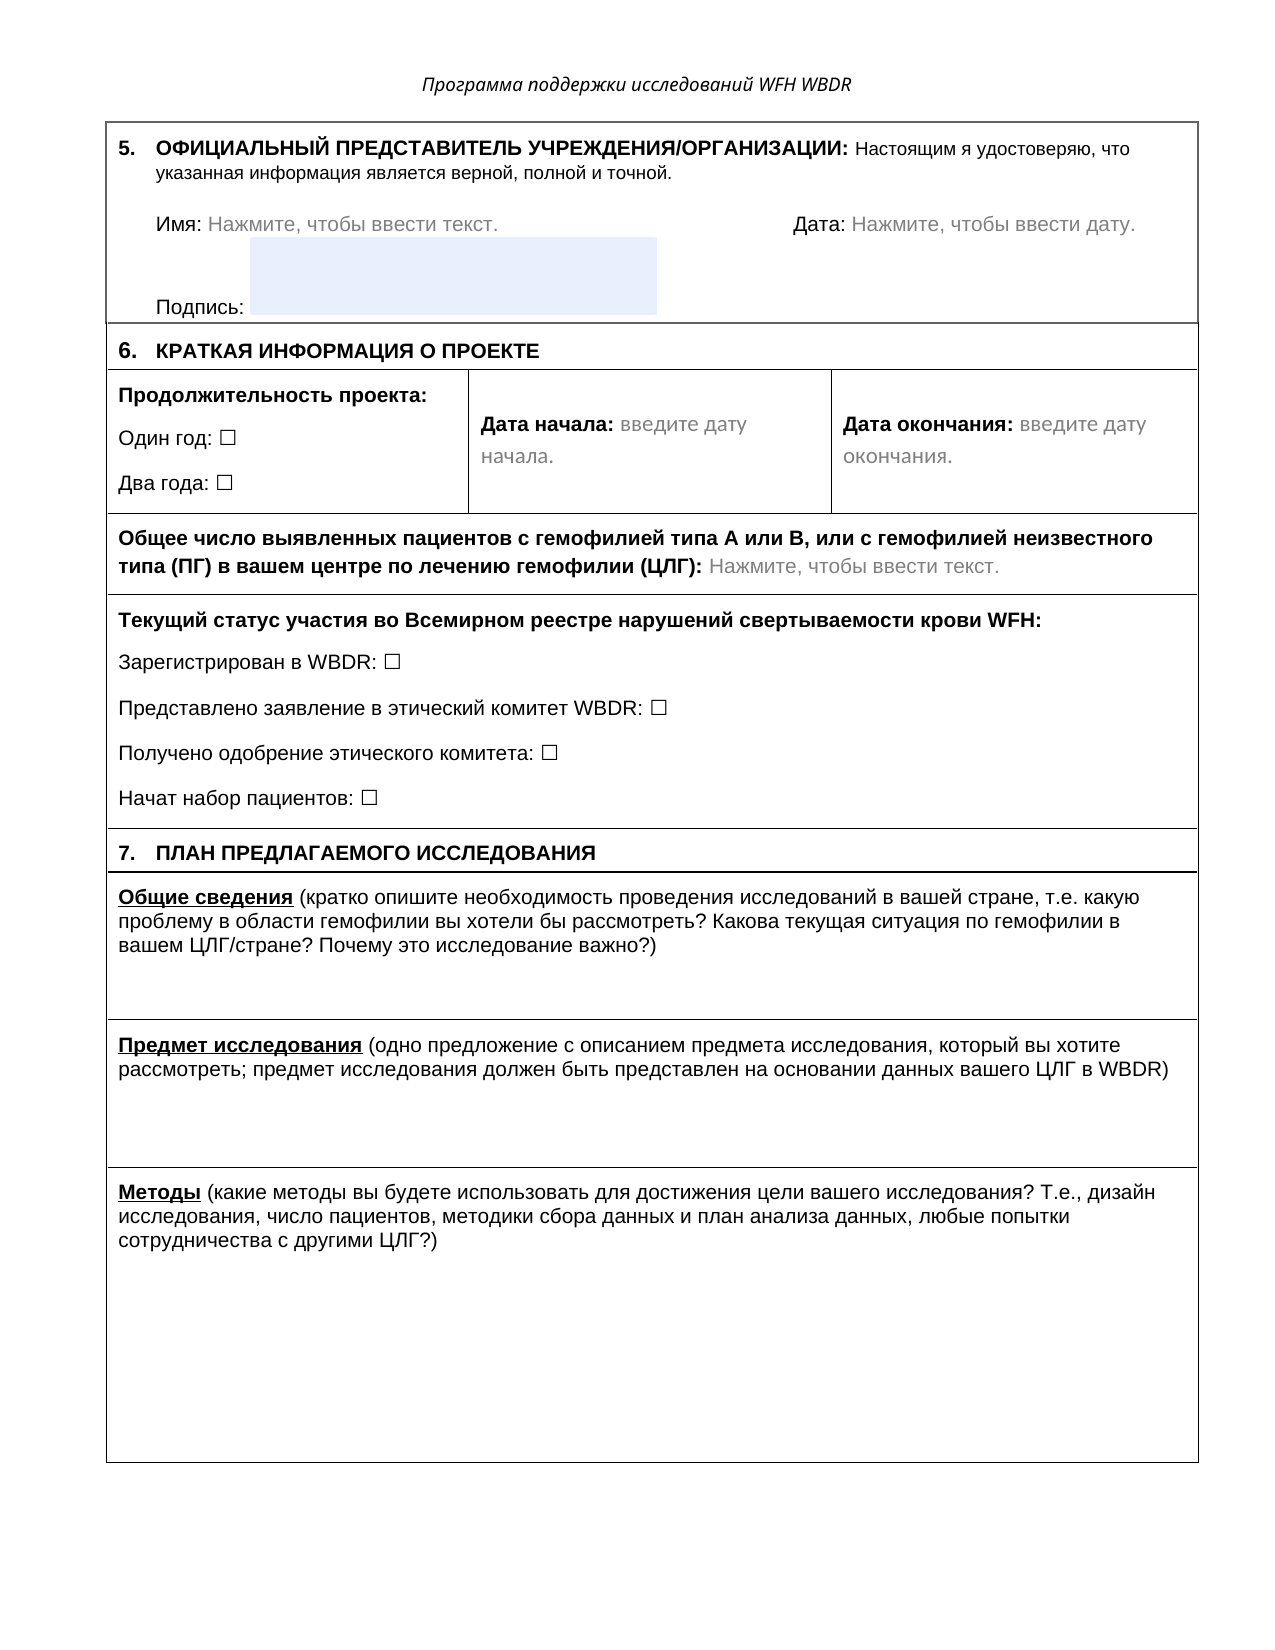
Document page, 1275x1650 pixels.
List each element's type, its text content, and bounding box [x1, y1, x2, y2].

picture [250, 237, 657, 315]
table_cell Общее число выявленных пациентов с гемофилией типа А или В, или с гемофилией неизвестного типа (ПГ) в вашем центре по лечению гемофилии (ЦЛГ): [107, 513, 1198, 594]
table_cell Продолжительность проекта: Один год: Два года: [107, 370, 468, 513]
table_cell КРАТКАЯ ИНФОРМАЦИЯ О ПРОЕКТЕ [107, 323, 1198, 369]
table_cell Дата начала: [469, 370, 831, 513]
table_cell Предмет исследования (одно предложение с описанием предмета исследования, который вы хотите рассмотреть; предмет исследования должен быть представлен на основании данных вашего ЦЛГ в WBDR) [107, 1019, 1198, 1167]
table_cell ОФИЦИАЛЬНЫЙ ПРЕДСТАВИТЕЛЬ УЧРЕЖДЕНИЯ/ОРГАНИЗАЦИИ: Настоящим я удостоверяю, что указанная информация является верной, полной и точной. Имя: Дата: Подпись: [107, 123, 1197, 322]
table_cell Общие сведения (кратко опишите необходимость проведения исследований в вашей стране, т.е. какую проблему в области гемофилии вы хотели бы рассмотреть? Какова текущая ситуация по гемофилии в вашем ЦЛГ/стране? Почему это исследование важно?) [107, 871, 1198, 1019]
table_cell Методы (какие методы вы будете использовать для достижения цели вашего исследования? Т.е., дизайн исследования, число пациентов, методики сбора данных и план анализа данных, любые попытки сотрудничества с другими ЦЛГ?) [107, 1167, 1198, 1462]
table_cell Текущий статус участия во Всемирном реестре нарушений свертываемости крови WFH: Зарегистрирован в WBDR: Представлено заявление в этический комитет WBDR: Получено одобрение этического комитета: Начат набор пациентов: [107, 594, 1198, 828]
table_cell ПЛАН ПРЕДЛАГАЕМОГО ИССЛЕДОВАНИЯ [107, 828, 1198, 871]
table_cell Дата окончания: [832, 369, 1198, 513]
